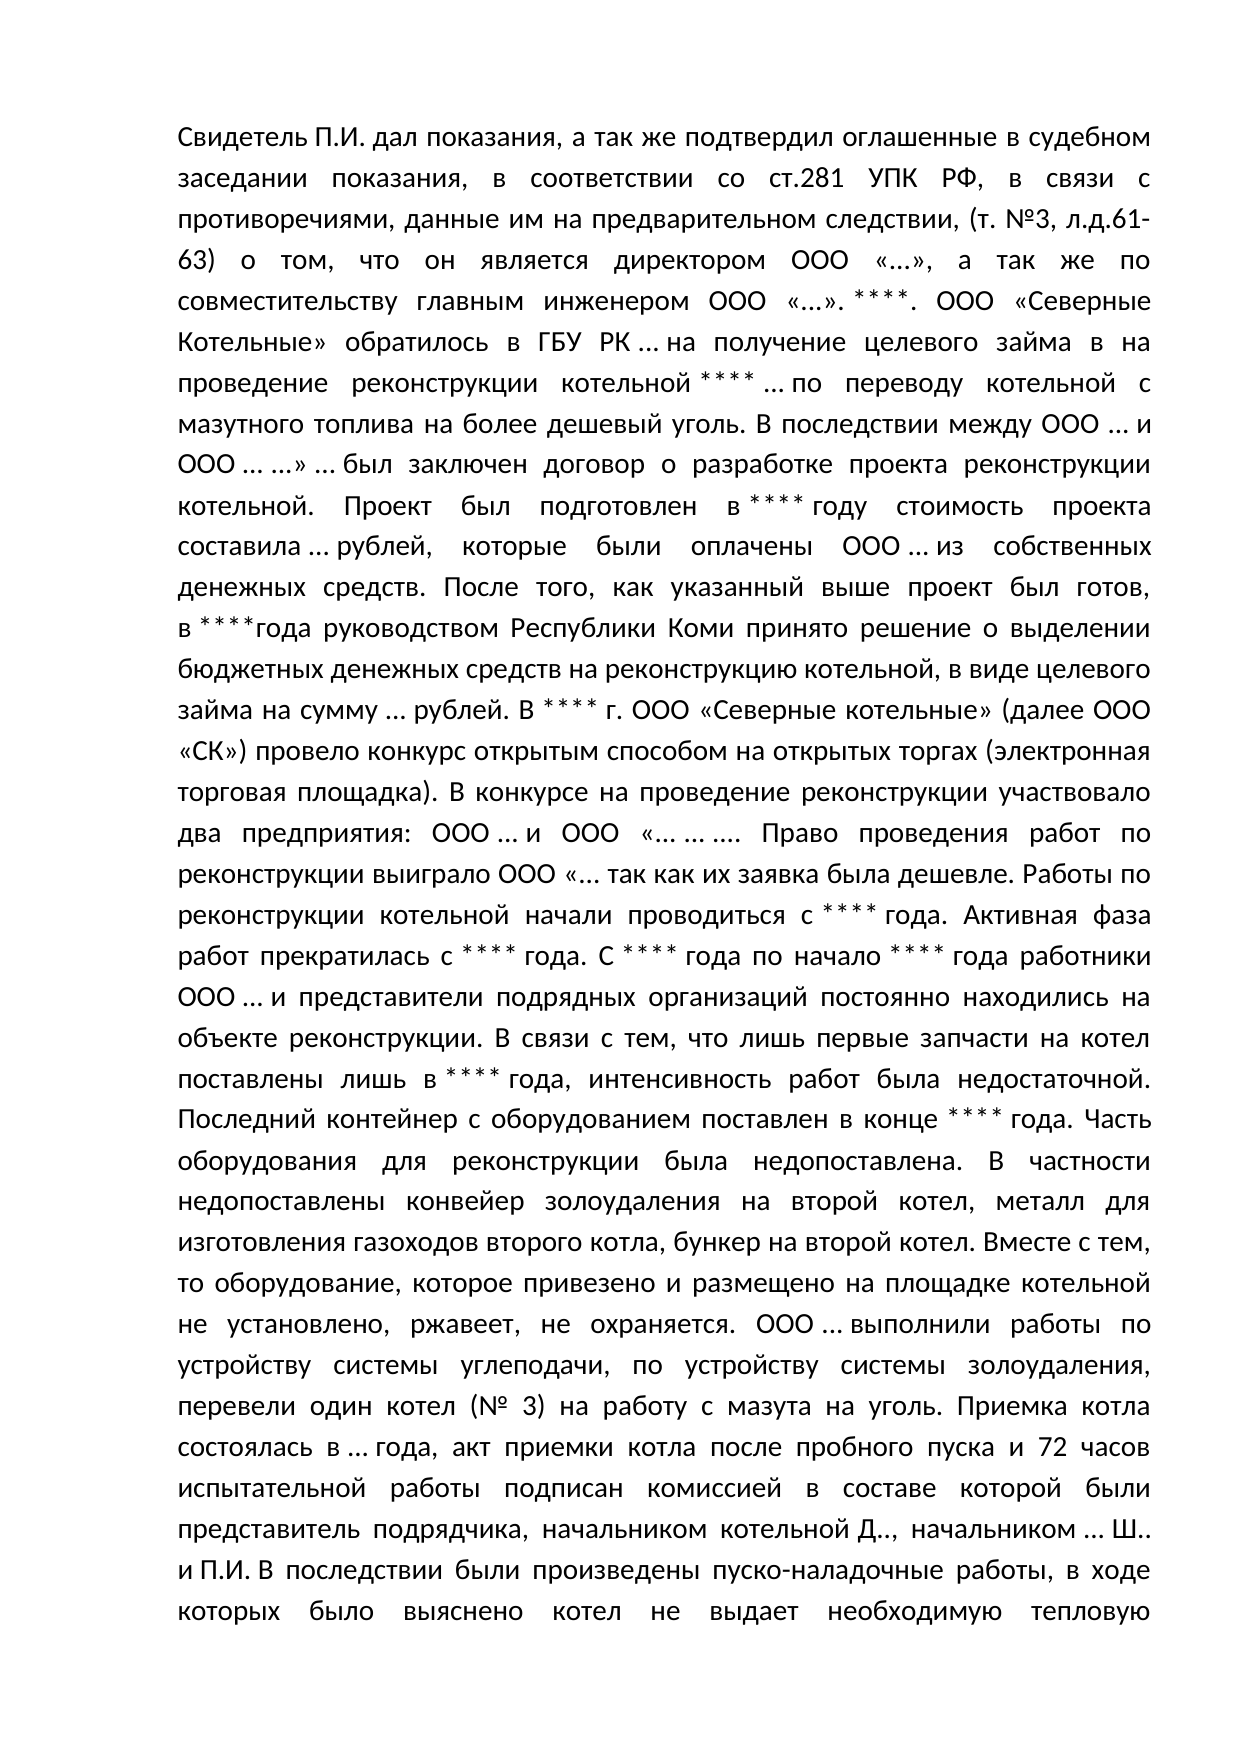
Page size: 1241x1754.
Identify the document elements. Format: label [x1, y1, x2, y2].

text [177, 118, 1152, 1627]
